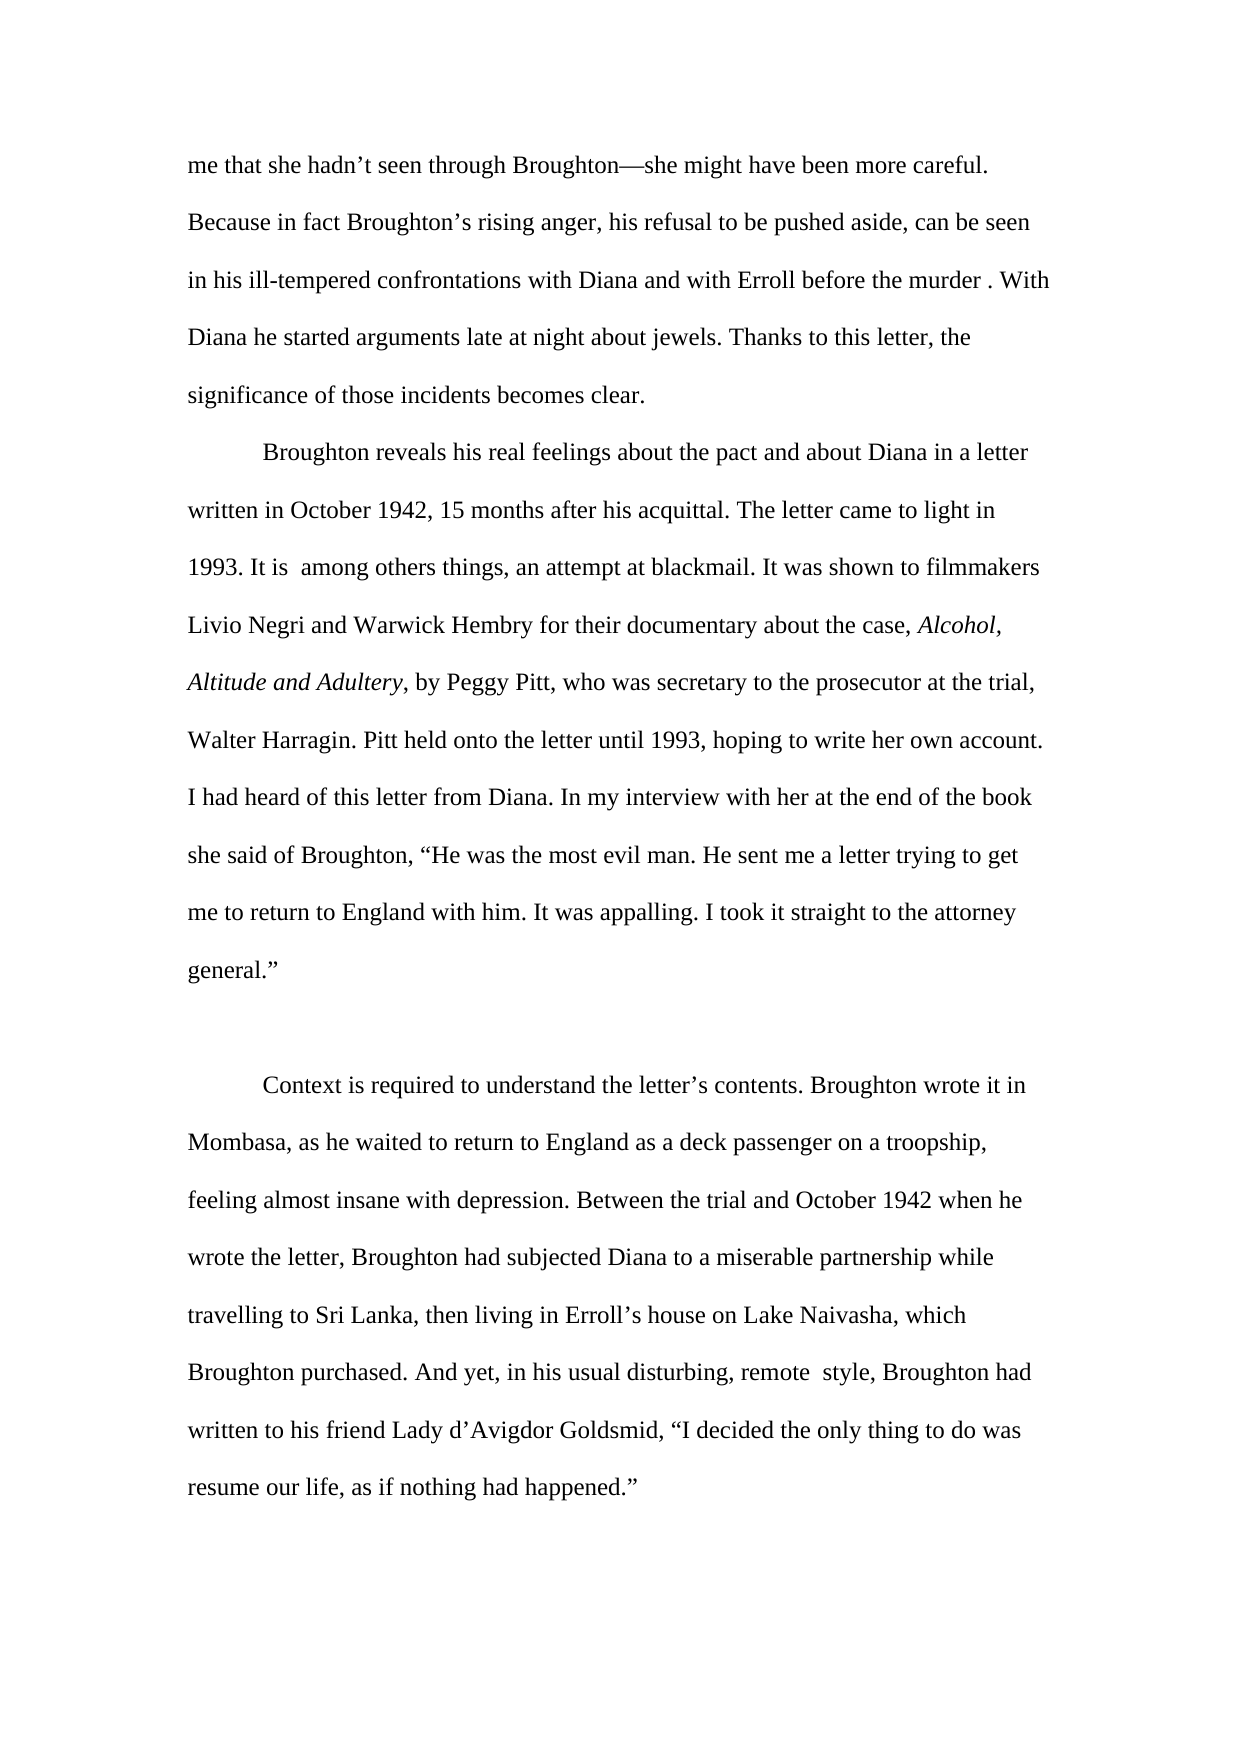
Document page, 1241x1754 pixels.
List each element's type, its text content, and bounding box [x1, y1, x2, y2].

text Context is required to understand the letter’s contents. Broughton wrote it in Mombasa, as he waited to return to England as a deck passenger on a troopship, feeling almost insane with depression. Between the trial and October 1942 when he wrote the letter, Broughton had subjected Diana to a miserable partnership while travelling to Sri Lanka, then living in Erroll’s house on Lake Naivasha, which Broughton purchased. And yet, in his usual disturbing, remote style, Broughton had written to his friend Lady d’Avigdor Goldsmid, “I decided the only thing to do was resume our life, as if nothing had happened.” [187, 1070, 1053, 1501]
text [187, 150, 1053, 409]
text Broughton reveals his real feelings about the pact and about Diana in a letter written in October 1942, 15 months after his acquittal. The letter came to light in 1993. It is among others things, an attempt at blackmail. It was shown to filmmakers Livio Negri and Warwick Hembry for their documentary about the case, Alcohol, Altitude and Adultery, by Peggy Pitt, who was secretary to the prosecutor at the trial, Walter Harragin. Pitt held onto the letter until 1993, hoping to write her own account. I had heard of this letter from Diana. In my interview with her at the end of the book she said of Broughton, “He was the most evil man. He sent me a letter trying to get me to return to England with him. It was appalling. I took it straight to the attorney general.” [187, 437, 1053, 984]
